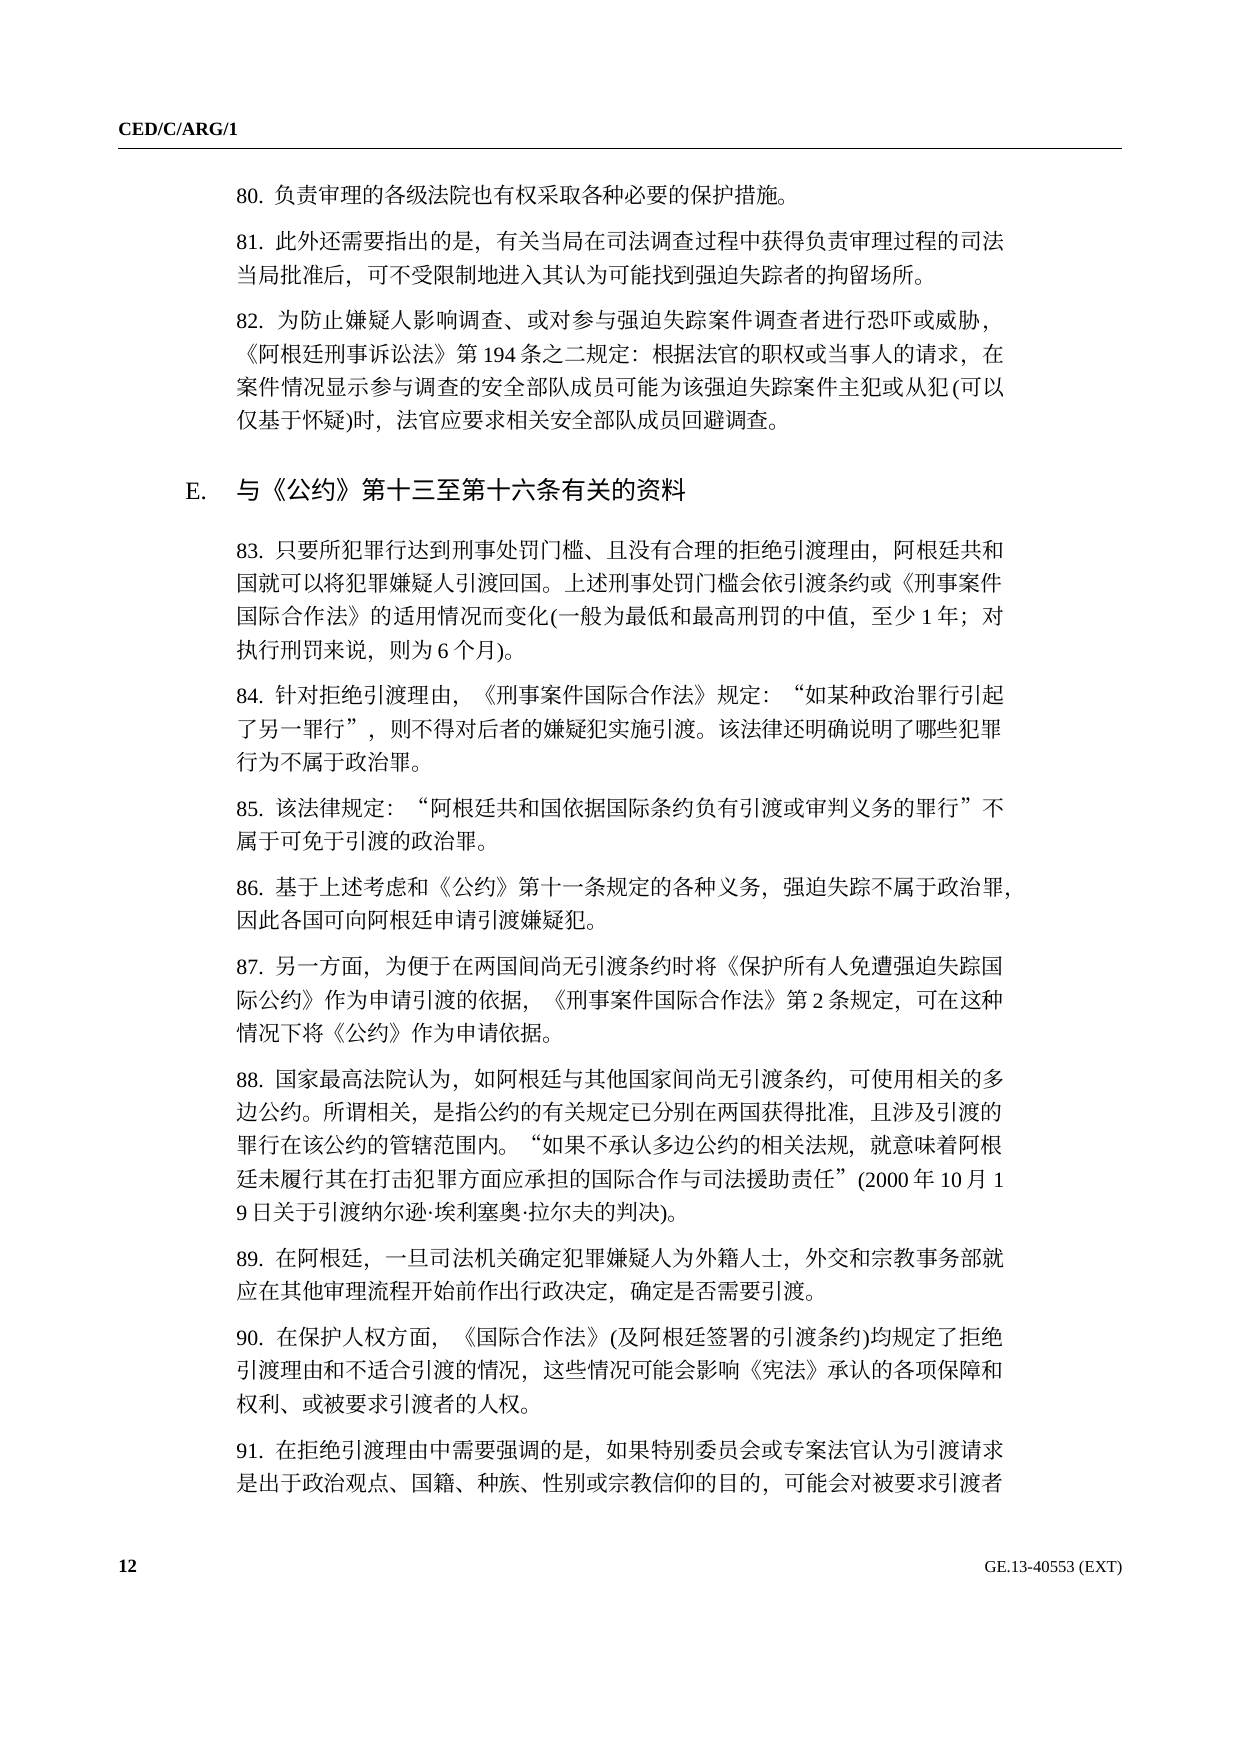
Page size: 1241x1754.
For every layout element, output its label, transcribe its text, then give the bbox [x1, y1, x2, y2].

text 81. 此外还需要指出的是，有关当局在司法调查过程中获得负责审理过程的司法当局批准后，可不受限制地进入其认为可能找到强迫失踪者的拘留场所。 [236, 223, 1004, 290]
text 85. 该法律规定：“阿根廷共和国依据国际条约负有引渡或审判义务的罪行”不属于可免于引渡的政治罪。 [236, 790, 1004, 856]
text 80. 负责审理的各级法院也有权采取各种必要的保护措施。 [236, 177, 1004, 211]
text 82. 为防止嫌疑人影响调查、或对参与强迫失踪案件调查者进行恐吓或威胁，《阿根廷刑事诉讼法》第194条之二规定：根据法官的职权或当事人的请求，在案件情况显示参与调查的安全部队成员可能为该强迫失踪案件主犯或从犯(可以仅基于怀疑)时，法官应要求相关安全部队成员回避调查。 [236, 302, 1004, 436]
text 89. 在阿根廷，一旦司法机关确定犯罪嫌疑人为外籍人士，外交和宗教事务部就应在其他审理流程开始前作出行政决定，确定是否需要引渡。 [236, 1240, 1004, 1306]
text 86. 基于上述考虑和《公约》第十一条规定的各种义务，强迫失踪不属于政治罪，因此各国可向阿根廷申请引渡嫌疑犯。 [236, 869, 1004, 936]
text 84. 针对拒绝引渡理由，《刑事案件国际合作法》规定：“如某种政治罪行引起了另一罪行”，则不得对后者的嫌疑犯实施引渡。该法律还明确说明了哪些犯罪行为不属于政治罪。 [236, 677, 1004, 777]
text E. 与《公约》第十三至第十六条有关的资料 [118, 473, 1004, 506]
text 87. 另一方面，为便于在两国间尚无引渡条约时将《保护所有人免遭强迫失踪国际公约》作为申请引渡的依据，《刑事案件国际合作法》第2条规定，可在这种情况下将《公约》作为申请依据。 [236, 948, 1004, 1048]
text 90. 在保护人权方面，《国际合作法》(及阿根廷签署的引渡条约)均规定了拒绝引渡理由和不适合引渡的情况，这些情况可能会影响《宪法》承认的各项保障和权利、或被要求引渡者的人权。 [236, 1319, 1004, 1419]
text 83. 只要所犯罪行达到刑事处罚门槛、且没有合理的拒绝引渡理由，阿根廷共和国就可以将犯罪嫌疑人引渡回国。上述刑事处罚门槛会依引渡条约或《刑事案件国际合作法》的适用情况而变化(一般为最低和最高刑罚的中值，至少1年；对执行刑罚来说，则为6个月)。 [236, 531, 1004, 665]
text 88. 国家最高法院认为，如阿根廷与其他国家间尚无引渡条约，可使用相关的多边公约。所谓相关，是指公约的有关规定已分别在两国获得批准，且涉及引渡的罪行在该公约的管辖范围内。“如果不承认多边公约的相关法规，就意味着阿根廷未履行其在打击犯罪方面应承担的国际合作与司法援助责任”(关于引渡纳尔逊·埃利塞奥·拉尔夫的判决)。 [236, 1061, 1004, 1227]
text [236, 1431, 1004, 1498]
